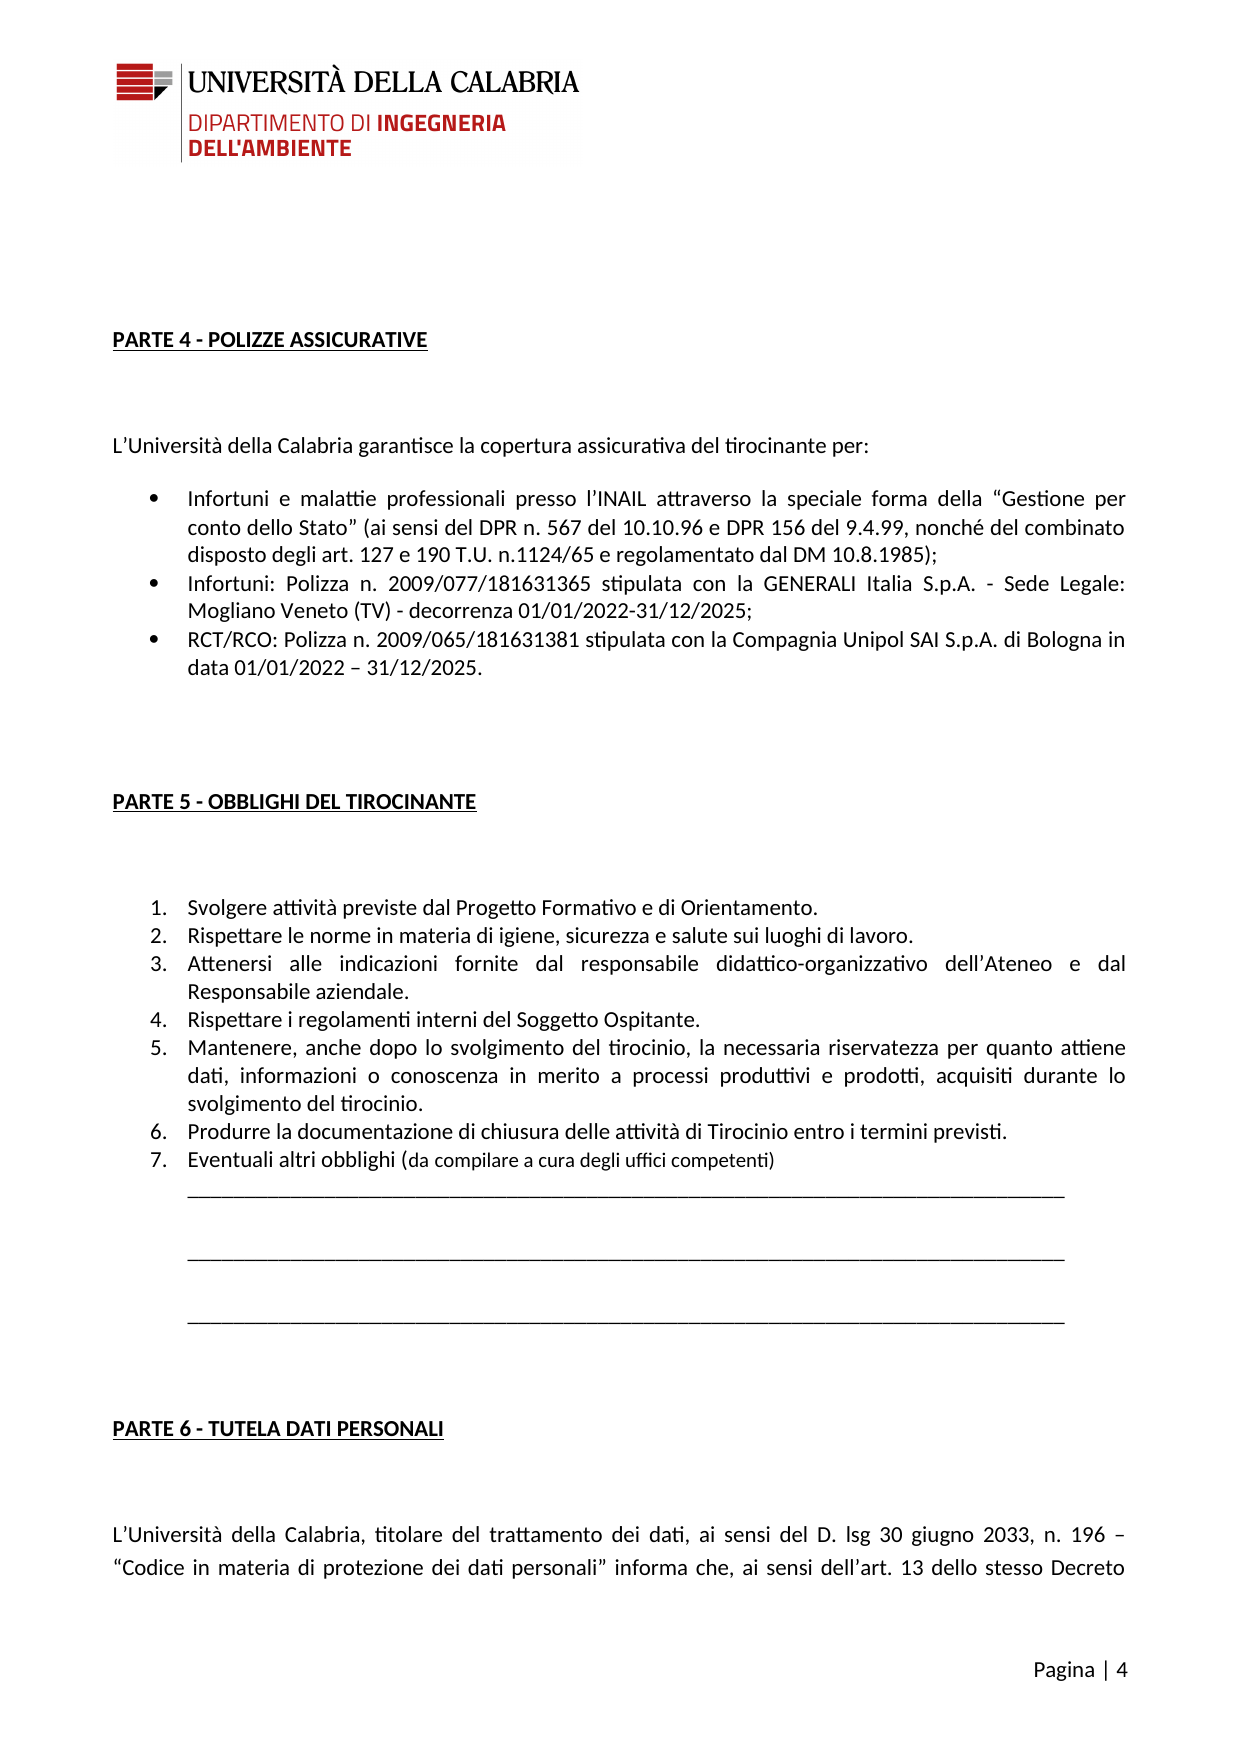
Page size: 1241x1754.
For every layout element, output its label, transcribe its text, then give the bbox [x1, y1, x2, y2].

text L’Università della Calabria garantisce la copertura assicurativa del tirocinante per: [112, 432, 1128, 459]
list Produrre la documentazione di chiusura delle attività di Tirocinio entro i termini previsti. [150, 1117, 1128, 1145]
list Attenersi alle indicazioni fornite dal responsabile didattico-organizzativo dell’Ateneo e dal Responsabile aziendale. [150, 949, 1128, 1005]
list Infortuni e malattie professionali presso l’INAIL attraverso la speciale forma della “Gestione per conto dello Stato” (ai sensi del DPR n. 567 del 10.10.96 e DPR 156 del 9.4.99, nonché del combinato disposto degli art. 127 e 190 T.U. n.1124/65 e regolamentato dal DM 10.8.1985); [150, 484, 1128, 569]
list Svolgere attività previste dal Progetto Formativo e di Orientamento. [150, 893, 1128, 921]
text PARTE 5 - OBBLIGHI DEL TIROCINANTE [112, 787, 1128, 815]
text PARTE 6 - TUTELA DATI PERSONALI [112, 1414, 1128, 1442]
picture [112, 59, 584, 167]
list Rispettare i regolamenti interni del Soggetto Ospitante. [150, 1005, 1128, 1033]
list Rispettare le norme in materia di igiene, sicurezza e salute sui luoghi di lavoro. [150, 921, 1128, 949]
list RCT/RCO: Polizza n. 2009/065/181631381 stipulata con la Compagnia Unipol SAI S.p.A. di Bologna in data 01/01/2022 – 31/12/2025. [150, 625, 1128, 681]
list Eventuali altri obblighi (da compilare a cura degli uffici competenti) [150, 1145, 1128, 1173]
list Mantenere, anche dopo lo svolgimento del tirocinio, la necessaria riservatezza per quanto attiene dati, informazioni o conoscenza in merito a processi produttivi e prodotti, acquisiti durante lo svolgimento del tirocinio. [150, 1033, 1128, 1117]
text _____________________________________________________________________________ [187, 1173, 1128, 1201]
text PARTE 4 - POLIZZE ASSICURATIVE [112, 326, 1128, 353]
list Infortuni: Polizza n. 2009/077/181631365 stipulata con la GENERALI Italia S.p.A. - Sede Legale: Mogliano Veneto (TV) - decorrenza 01/01/2022-31/12/2025; [150, 569, 1128, 625]
text _____________________________________________________________________________ [187, 1236, 1128, 1264]
text _____________________________________________________________________________ [187, 1299, 1128, 1327]
